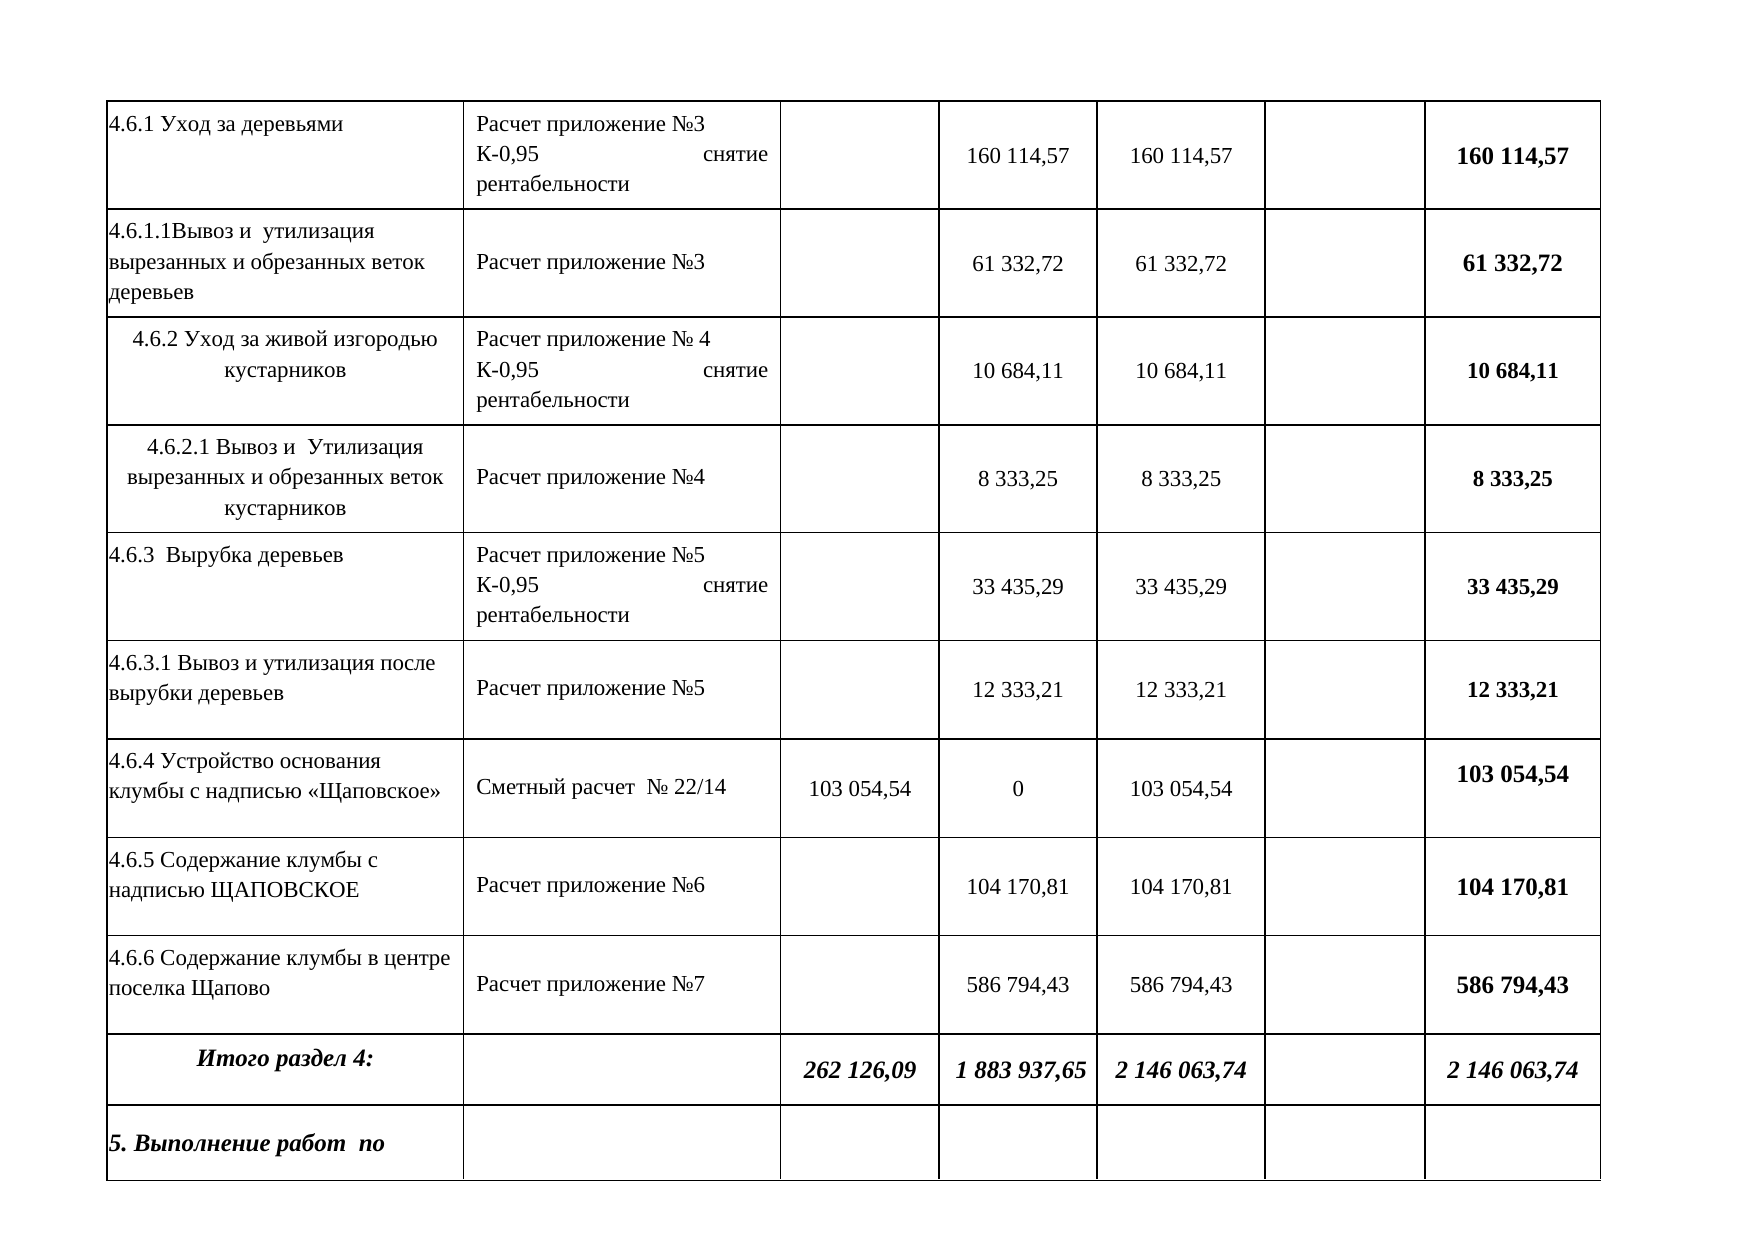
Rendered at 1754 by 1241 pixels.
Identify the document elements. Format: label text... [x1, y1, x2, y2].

table_cell 4.6.6 Содержание клумбы в центре поселка Щапово [108, 936, 463, 1033]
table_cell 61 332,72 [1098, 210, 1264, 316]
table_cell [108, 1106, 463, 1179]
table_cell [781, 533, 938, 639]
table_cell [1266, 210, 1424, 316]
table_cell [940, 1106, 1096, 1179]
table_cell 1 883 937,65 [940, 1035, 1096, 1104]
table_cell 104 170,81 [940, 838, 1096, 935]
table_cell 8 333,25 [1098, 426, 1264, 532]
table_cell 103 054,54 [1098, 740, 1264, 836]
table_cell [1426, 1106, 1600, 1179]
table_cell 4.6.1 Уход за деревьями [108, 102, 463, 208]
table_cell Расчет приложение №4 [464, 426, 780, 532]
table_cell 4.6.2 Уход за живой изгородью кустарников [108, 318, 463, 424]
table_cell 0 [940, 740, 1096, 836]
table_cell 4.6.5 Содержание клумбы с надписью ЩАПОВСКОЕ [108, 838, 463, 935]
table_cell [781, 838, 938, 935]
table_cell [781, 936, 938, 1033]
table_cell Расчет приложение №5 К-0,95 снятие рентабельности [464, 533, 780, 639]
table_cell Расчет приложение №3 [464, 210, 780, 316]
table_cell [464, 1106, 780, 1179]
table_cell 61 332,72 [940, 210, 1096, 316]
table_cell 586 794,43 [1426, 936, 1600, 1033]
table_cell 10 684,11 [940, 318, 1096, 424]
table_cell 262 126,09 [781, 1035, 938, 1104]
table_cell [1266, 1035, 1424, 1104]
table_cell 10 684,11 [1098, 318, 1264, 424]
table_cell 2 146 063,74 [1098, 1035, 1264, 1104]
table_cell 2 146 063,74 [1426, 1035, 1600, 1104]
table_cell [1266, 1106, 1424, 1179]
table_cell [1098, 1106, 1264, 1179]
table_cell 4.6.3 Вырубка деревьев [108, 533, 463, 639]
table_cell 33 435,29 [1426, 533, 1600, 639]
table_cell [1266, 936, 1424, 1033]
table_cell Расчет приложение №5 [464, 641, 780, 738]
table_cell [1266, 641, 1424, 738]
table_cell [781, 210, 938, 316]
table_cell 160 114,57 [940, 102, 1096, 208]
table_cell [1266, 102, 1424, 208]
table_cell 586 794,43 [940, 936, 1096, 1033]
table_cell 4.6.1.1Вывоз и утилизация вырезанных и обрезанных веток деревьев [108, 210, 463, 316]
table_cell [1266, 533, 1424, 639]
table_cell Расчет приложение №3 К-0,95 снятие рентабельности [464, 102, 780, 208]
table_cell 104 170,81 [1426, 838, 1600, 935]
table_cell 4.6.3.1 Вывоз и утилизация после вырубки деревьев [108, 641, 463, 738]
table_cell [464, 1035, 780, 1104]
table_cell 586 794,43 [1098, 936, 1264, 1033]
table_cell [781, 1106, 938, 1179]
table_cell [1266, 426, 1424, 532]
table_cell 12 333,21 [1426, 641, 1600, 738]
table_cell 103 054,54 [1426, 740, 1600, 836]
table_cell [1266, 318, 1424, 424]
table_cell 4.6.4 Устройство основания клумбы с надписью «Щаповское» [108, 740, 463, 836]
table_cell [1266, 740, 1424, 836]
table_cell Расчет приложение №7 [464, 936, 780, 1033]
table_cell 160 114,57 [1098, 102, 1264, 208]
table_cell 61 332,72 [1426, 210, 1600, 316]
table_cell Итого раздел 4: [108, 1035, 463, 1104]
table_cell 33 435,29 [940, 533, 1096, 639]
table_cell 12 333,21 [940, 641, 1096, 738]
table_cell 8 333,25 [940, 426, 1096, 532]
table_cell 4.6.2.1 Вывоз и Утилизация вырезанных и обрезанных веток кустарников [108, 426, 463, 532]
table_cell 12 333,21 [1098, 641, 1264, 738]
table_cell 33 435,29 [1098, 533, 1264, 639]
table_cell 160 114,57 [1426, 102, 1600, 208]
table_cell Расчет приложение № 4 К-0,95 снятие рентабельности [464, 318, 780, 424]
table_cell [781, 318, 938, 424]
table_cell 8 333,25 [1426, 426, 1600, 532]
table_cell Расчет приложение №6 [464, 838, 780, 935]
table_cell 103 054,54 [781, 740, 938, 836]
table_cell 104 170,81 [1098, 838, 1264, 935]
table_cell [1266, 838, 1424, 935]
table_cell [781, 641, 938, 738]
table_cell Сметный расчет № 22/14 [464, 740, 780, 836]
table_cell 10 684,11 [1426, 318, 1600, 424]
table_cell [781, 102, 938, 208]
table_cell [781, 426, 938, 532]
